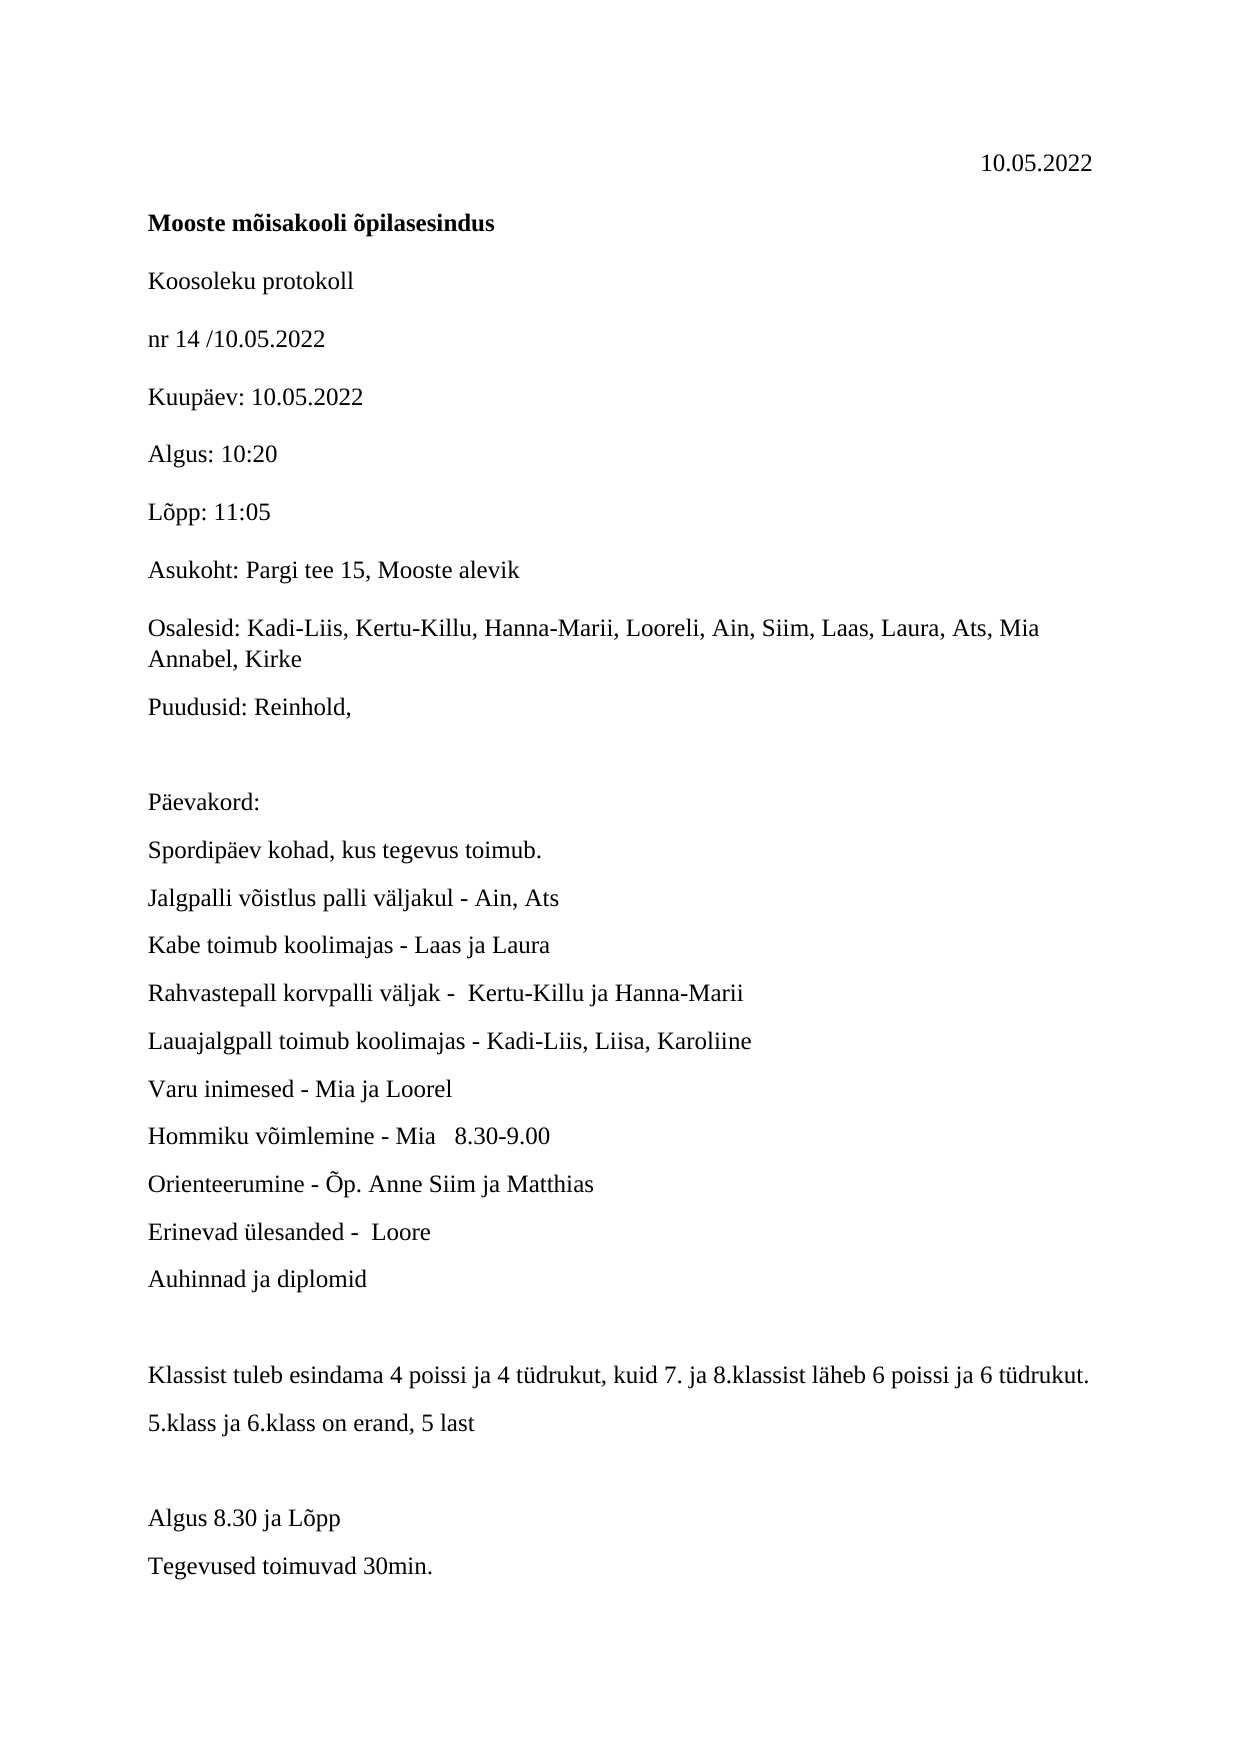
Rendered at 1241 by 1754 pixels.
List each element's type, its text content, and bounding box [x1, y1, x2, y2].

text 10.05.2022 [148, 148, 1093, 176]
text Kuupäev: 10.05.2022 [148, 382, 1093, 410]
text Asukoht: Pargi tee 15, Mooste alevik [148, 555, 1093, 584]
text Jalgpalli võistlus palli väljakul - Ain, Ats [148, 883, 1093, 912]
text Lauajalgpall toimub koolimajas - Kadi-Liis, Liisa, Karoliine [148, 1026, 1093, 1055]
text Klassist tuleb esindama 4 poissi ja 4 tüdrukut, kuid 7. ja 8.klassist läheb 6 poissi ja 6 tüdrukut. [148, 1360, 1093, 1389]
text Varu inimesed - Mia ja Loorel [148, 1074, 1093, 1102]
text Hommiku võimlemine - Mia 8.30-9.00 [148, 1121, 1093, 1150]
text nr 14 /10.05.2022 [148, 324, 1093, 352]
text Auhinnad ja diplomid [148, 1264, 1093, 1293]
text 5.klass ja 6.klass on erand, 5 last [148, 1408, 1093, 1436]
text Algus 8.30 ja Lõpp [148, 1503, 1093, 1532]
text Koosoleku protokoll [148, 266, 1093, 294]
text Rahvastepall korvpalli väljak - Kertu-Killu ja Hanna-Marii [148, 978, 1093, 1007]
text Osalesid: Kadi-Liis, Kertu-Killu, Hanna-Marii, Looreli, Ain, Siim, Laas, Laura, Ats, Mia Annabel, Kirke [148, 613, 1093, 673]
text Algus: 10:20 [148, 439, 1093, 468]
text Spordipäev kohad, kus tegevus toimub. [148, 835, 1093, 864]
text Orienteerumine - Õp. Anne Siim ja Matthias [148, 1169, 1093, 1198]
text Päevakord: [148, 787, 1093, 816]
text Mooste mõisakooli õpilasesindus [148, 208, 1093, 237]
text Kabe toimub koolimajas - Laas ja Laura [148, 931, 1093, 959]
text Erinevad ülesanded - Loore [148, 1217, 1093, 1246]
text Lõpp: 11:05 [148, 497, 1093, 526]
text Tegevused toimuvad 30min. [148, 1551, 1093, 1579]
text Puudusid: Reinhold, [148, 692, 1093, 721]
